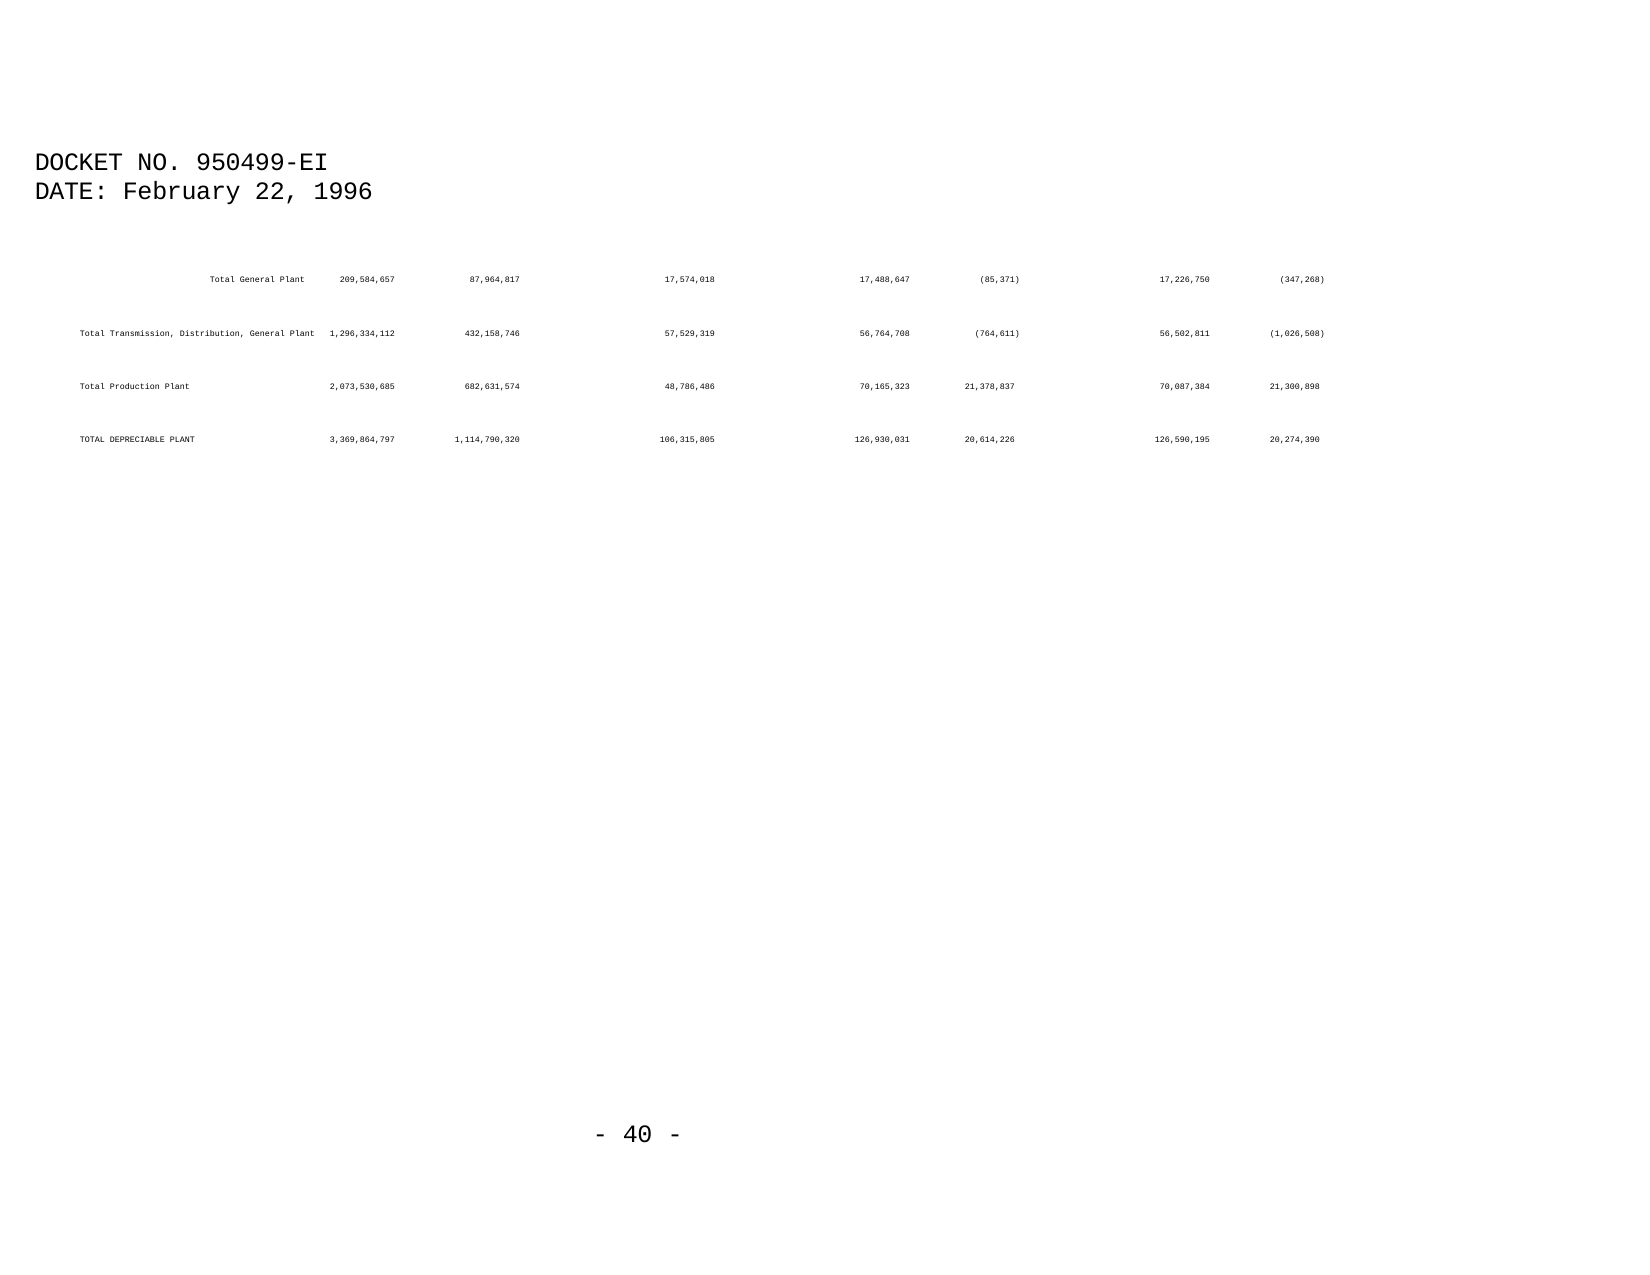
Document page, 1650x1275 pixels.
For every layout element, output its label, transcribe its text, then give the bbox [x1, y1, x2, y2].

text Total Production Plant 2,073,530,685 682,631,574 48,786,486 70,165,323 21,378,837 70,087,384 21,300,898 [34, 367, 1612, 392]
text Total General Plant 209,584,657 87,964,817 17,574,018 17,488,647 (85,371) 17,226,750 (347,268) [34, 260, 1612, 285]
text TOTAL DEPRECIABLE PLANT 3,369,864,797 1,114,790,320 106,315,805 126,930,031 20,614,226 126,590,195 20,274,390 [34, 420, 1612, 445]
text Total Transmission, Distribution, General Plant 1,296,334,112 432,158,746 57,529,319 56,764,708 (764,611) 56,502,811 (1,026,508) [34, 313, 1612, 338]
